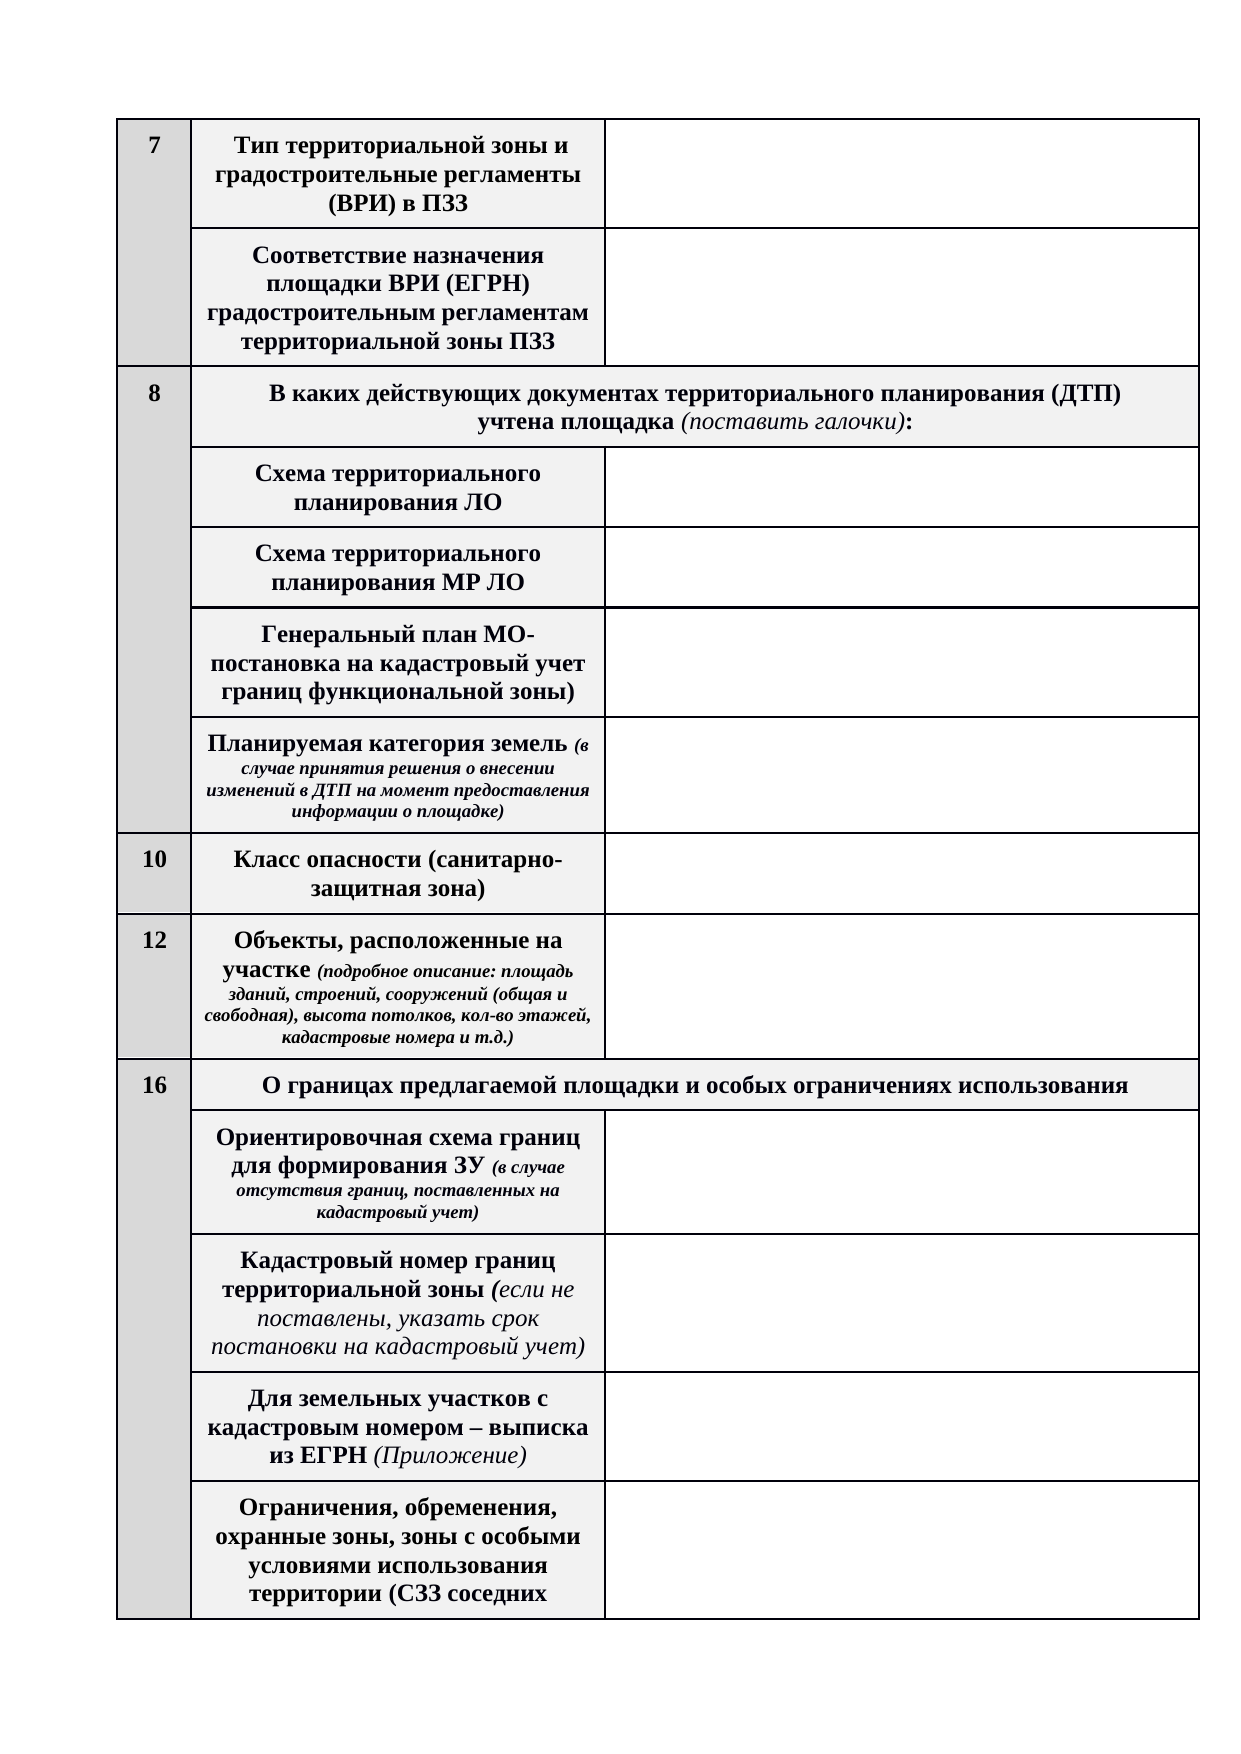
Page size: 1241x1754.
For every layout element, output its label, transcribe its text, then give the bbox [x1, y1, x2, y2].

table_cell [606, 120, 1198, 227]
table_cell 12 [118, 915, 190, 1057]
table_cell 16 [118, 1060, 190, 1618]
table_cell 8 [118, 367, 190, 832]
table_cell [606, 915, 1198, 1057]
table_cell Ориентировочная схема границ для формирования ЗУ (в случае отсутствия границ, поставленных на кадастровый учет) [192, 1111, 604, 1233]
table_cell [606, 528, 1198, 606]
table_cell [606, 1373, 1198, 1480]
table_cell [606, 718, 1198, 832]
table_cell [192, 1482, 604, 1618]
table_cell [606, 1482, 1198, 1618]
table_cell Класс опасности (санитарно-защитная зона) [192, 834, 604, 912]
table_cell Объекты, расположенные на участке (подробное описание: площадь зданий, строений, сооружений (общая и свободная), высота потолков, кол-во этажей, кадастровые номера и т.д.) [192, 915, 604, 1057]
table_cell Соответствие назначения площадки ВРИ (ЕГРН) градостроительным регламентам территориальной зоны ПЗЗ [192, 229, 604, 365]
table_cell Схема территориального планирования МР ЛО [192, 528, 604, 606]
table_cell 10 [118, 834, 190, 912]
table_cell [606, 1111, 1198, 1233]
table_cell [606, 448, 1198, 526]
table_cell [606, 1235, 1198, 1371]
table_cell О границах предлагаемой площадки и особых ограничениях использования [192, 1060, 1198, 1109]
table_cell Схема территориального планирования ЛО [192, 448, 604, 526]
table_cell 7 [118, 120, 190, 365]
table_cell [606, 834, 1198, 912]
table_cell [606, 229, 1198, 365]
table_cell В каких действующих документах территориального планирования (ДТП) учтена площадка (поставить галочки): [192, 367, 1198, 446]
table_cell Для земельных участков с кадастровым номером – выписка из ЕГРН (Приложение) [192, 1373, 604, 1480]
table_cell [606, 609, 1198, 716]
table_cell Планируемая категория земель (в случае принятия решения о внесении изменений в ДТП на момент предоставления информации о площадке) [192, 718, 604, 832]
table_cell Тип территориальной зоны и градостроительные регламенты (ВРИ) в ПЗЗ [192, 120, 604, 227]
table_cell Кадастровый номер границ территориальной зоны (если не поставлены, указать срок постановки на кадастровый учет) [192, 1235, 604, 1371]
table_cell Генеральный план МО- постановка на кадастровый учет границ функциональной зоны) [192, 609, 604, 716]
